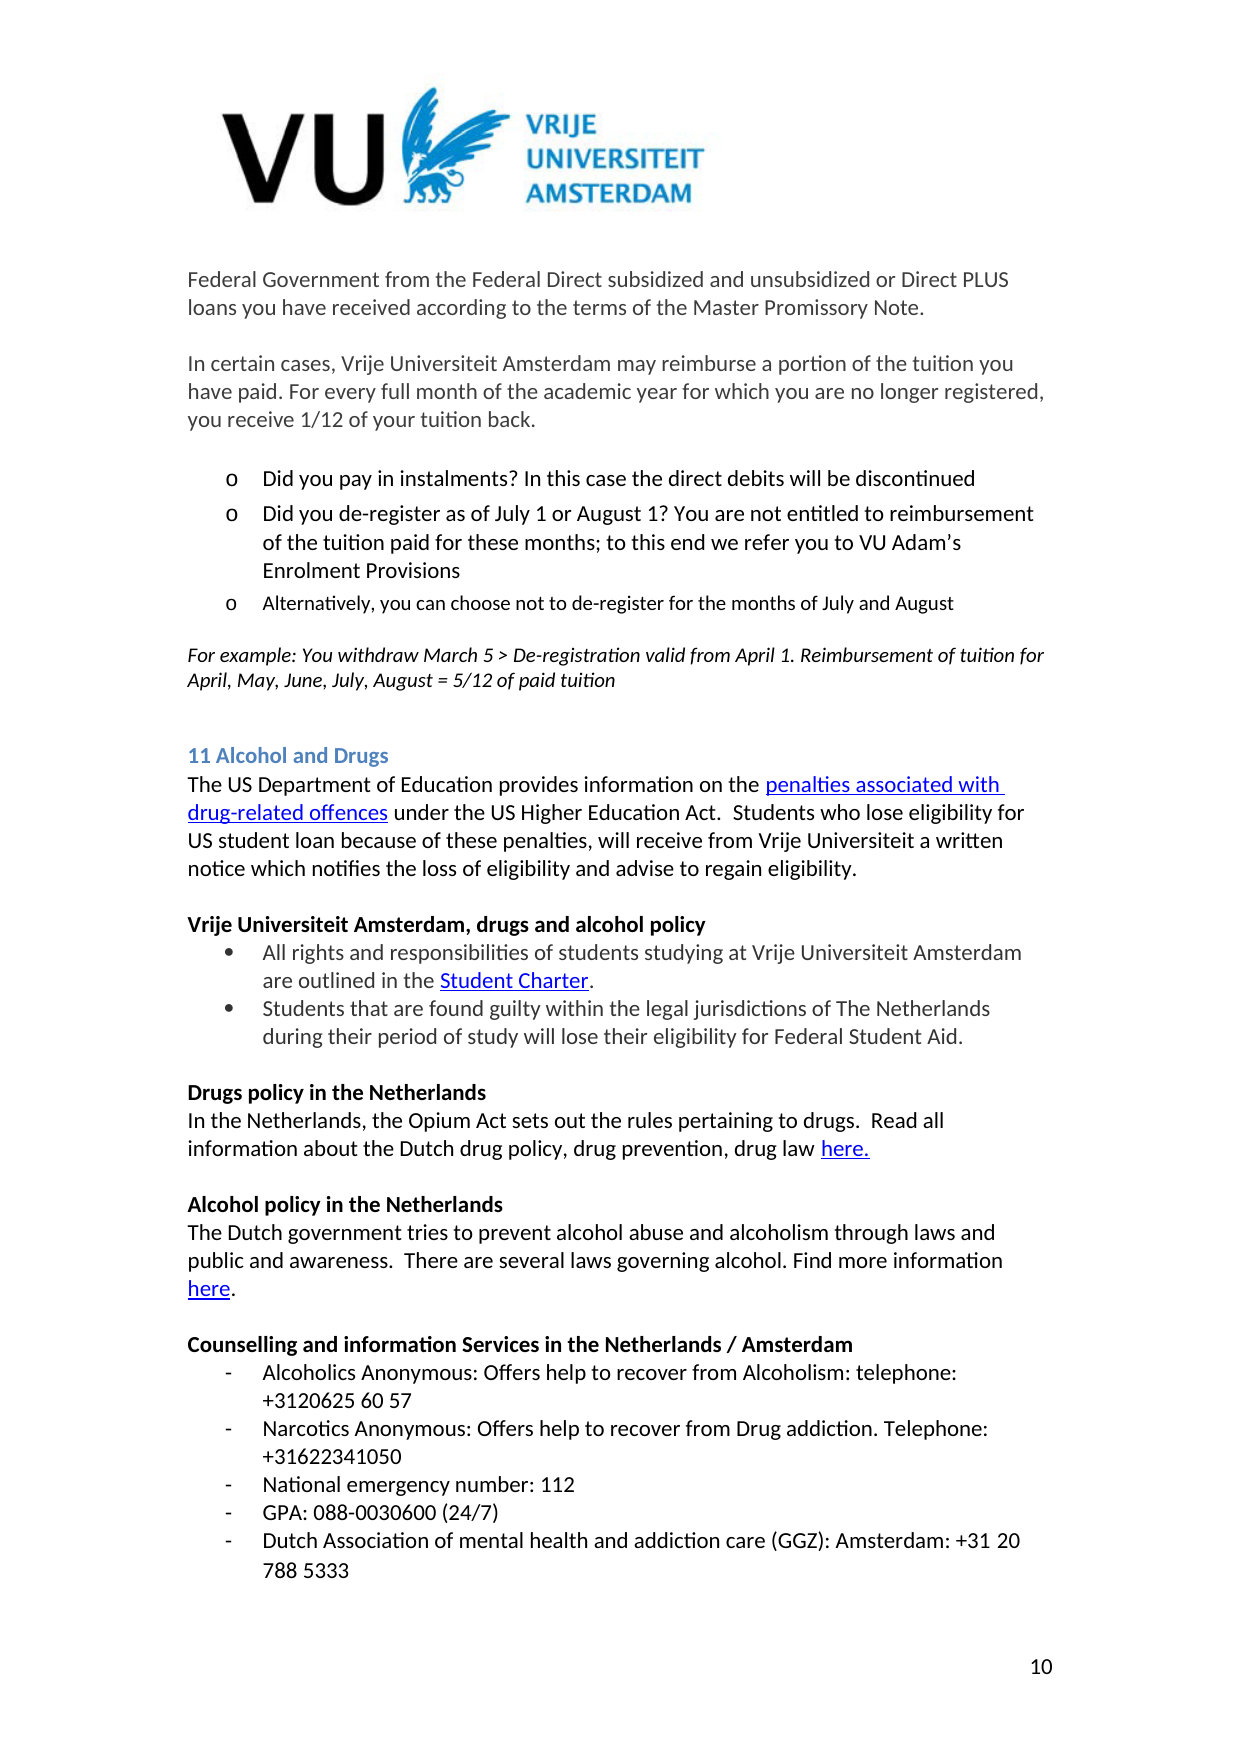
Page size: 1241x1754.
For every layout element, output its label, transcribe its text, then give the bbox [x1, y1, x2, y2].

text Counselling and information Services in the Netherlands / Amsterdam [187, 1330, 1053, 1358]
list All rights and responsibilities of students studying at Vrije Universiteit Amsterdam are outlined in the Student Charter. [225, 938, 1053, 994]
list National emergency number: 112 [225, 1470, 1053, 1498]
text In certain cases, Vrije Universiteit Amsterdam may reimburse a portion of the tuition you have paid. For every full month of the academic year for which you are no longer registered, you receive 1/12 of your tuition back. [187, 349, 1053, 433]
subtitle 11 Alcohol and Drugs [187, 714, 1053, 770]
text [187, 265, 1053, 321]
list Alcoholics Anonymous: Offers help to recover from Alcoholism: telephone: +3120625 60 57 [225, 1358, 1053, 1414]
list Students that are found guilty within the legal jurisdictions of The Netherlands during their period of study will lose their eligibility for Federal Student Aid. [225, 994, 1053, 1078]
text For example: You withdraw March 5 > De-registration valid from April 1. Reimbursement of tuition for April, May, June, July, August = 5/12 of paid tuition [187, 642, 1053, 693]
list Dutch Association of mental health and addiction care (GGZ): Amsterdam: +31 20 788 5333 [225, 1526, 1053, 1586]
text Vrije Universiteit Amsterdam, drugs and alcohol policy [187, 910, 1053, 938]
list Did you pay in instalments? In this case the direct debits will be discontinued [225, 464, 1053, 494]
list Narcotics Anonymous: Offers help to recover from Drug addiction. Telephone: +31622341050 [225, 1414, 1053, 1470]
list GPA: 088-0030600 (24/7) [225, 1498, 1053, 1526]
text Drugs policy in the Netherlands In the Netherlands, the Opium Act sets out the rules pertaining to drugs. Read all information about the Dutch drug policy, drug prevention, drug law here. Alcohol policy in the Netherlands The Dutch government tries to prevent alcohol abuse and alcoholism through laws and public and awareness. There are several laws governing alcohol. Find more information here. [187, 1078, 1053, 1302]
list Did you de-register as of July 1 or August 1? You are not entitled to reimbursement of the tuition paid for these months; to this end we refer you to VU Adam’s Enrolment Provisions [225, 499, 1053, 584]
text The US Department of Education provides information on the penalties associated with drug-related offences under the US Higher Education Act. Students who lose eligibility for US student loan because of these penalties, will receive from Vrije Universiteit a written notice which notifies the loss of eligibility and advise to regain eligibility. [187, 770, 1053, 882]
list Alternatively, you can choose not to de-register for the months of July and August [225, 590, 1053, 617]
